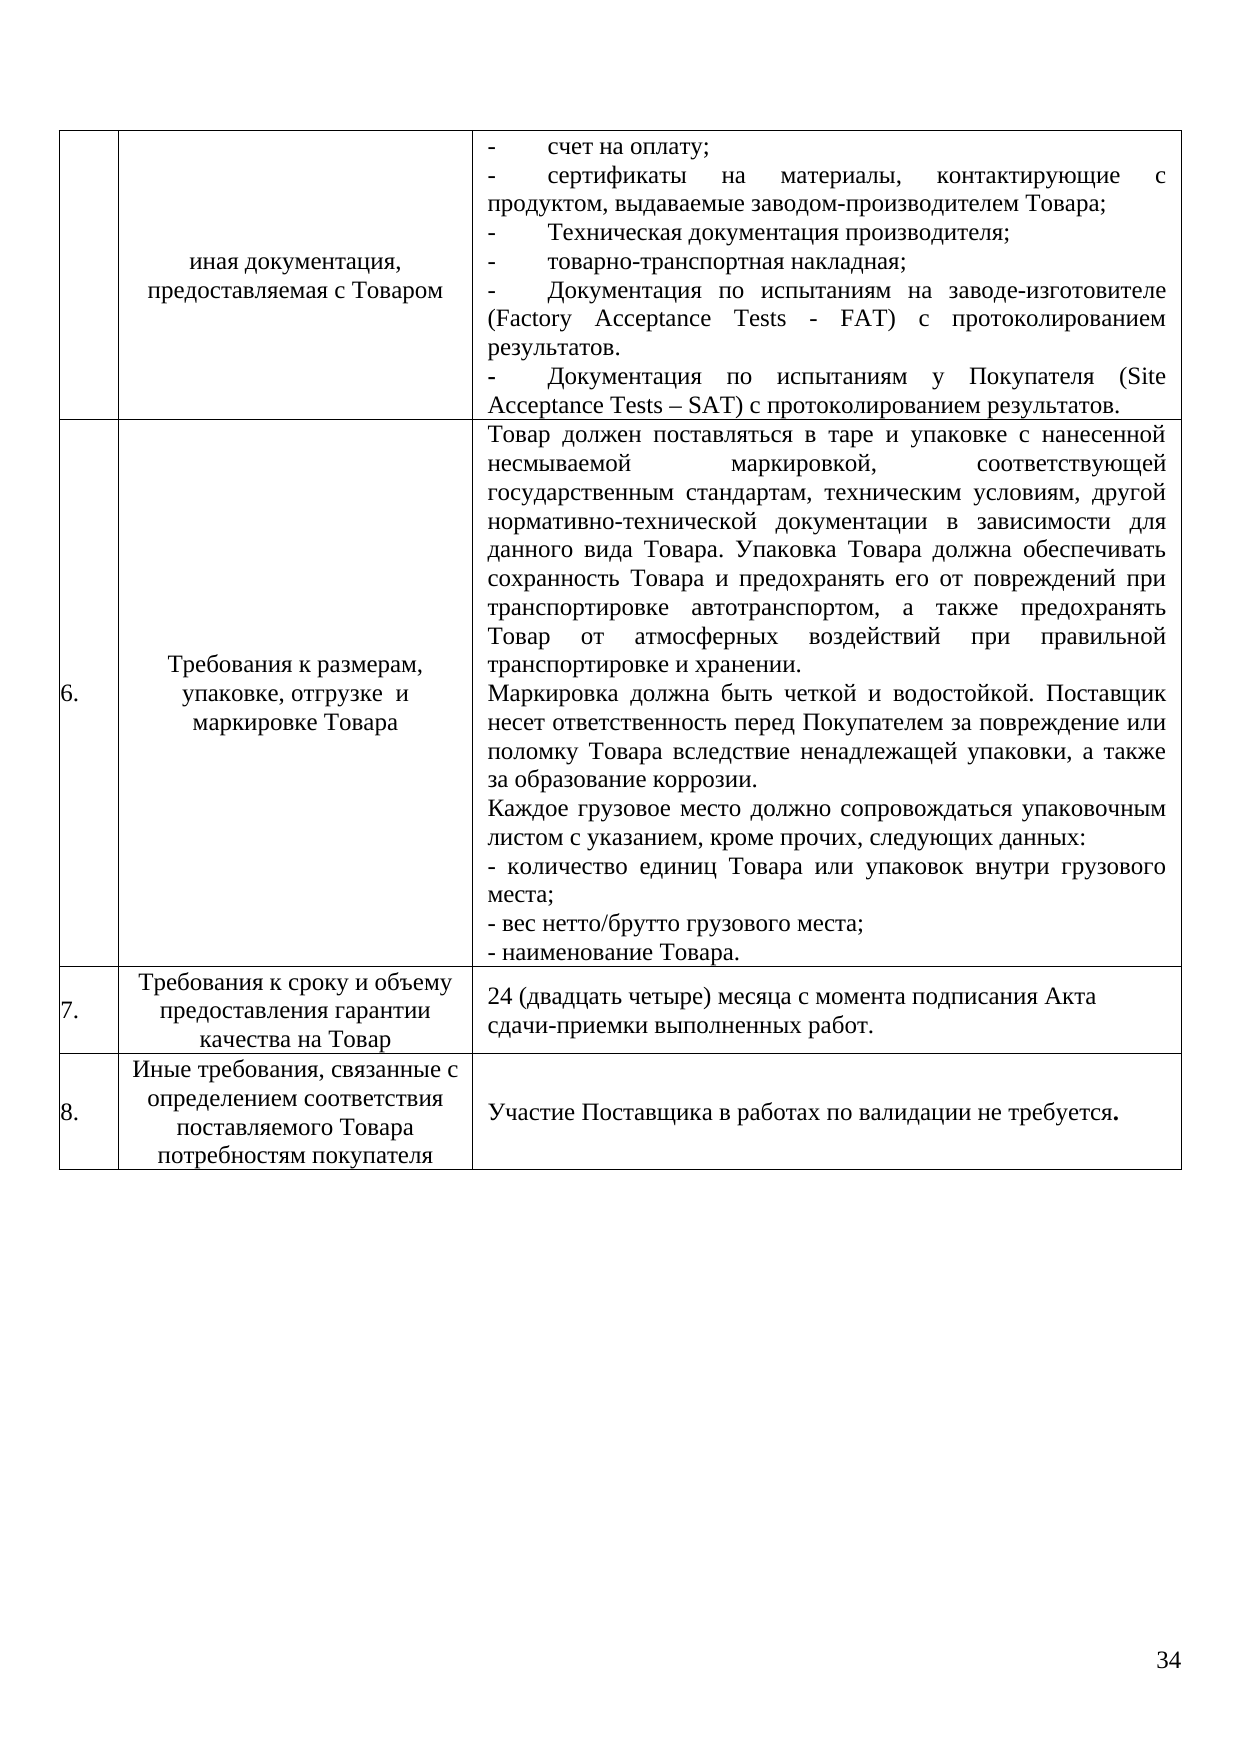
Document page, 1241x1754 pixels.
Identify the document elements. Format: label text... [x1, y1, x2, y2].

table_cell Участие Поставщика в работах по валидации не требуется. [473, 1054, 1181, 1169]
table_cell 5. [60, 131, 118, 418]
table_cell 7. [60, 967, 118, 1053]
table_cell Требования к размерам, упаковке, отгрузке и маркировке Товара [119, 420, 472, 966]
table_cell Товар должен поставляться в таре и упаковке с нанесенной несмываемой маркировкой, соответствующей государственным стандартам, техническим условиям, другой нормативно-технической документации в зависимости для данного вида Товара. Упаковка Товара должна обеспечивать сохранность Товара и предохранять его от повреждений при транспортировке автотранспортом, а также предохранять Товар от атмосферных воздействий при правильной транспортировке и хранении. Маркировка должна быть четкой и водостойкой. Поставщик несет ответственность перед Покупателем за повреждение или поломку Товара вследствие ненадлежащей упаковки, а также за образование коррозии. Каждое грузовое место должно сопровождаться упаковочным листом с указанием, кроме прочих, следующих данных: - количество единиц Товара или упаковок внутри грузового места; - вес нетто/брутто грузового места; - наименование Товара. [473, 420, 1181, 966]
table_cell 6. [60, 420, 118, 966]
table_cell Иные требования, связанные с определением соответствия поставляемого Товара потребностям покупателя [119, 1054, 472, 1169]
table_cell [473, 131, 1181, 418]
table_cell 24 (двадцать четыре) месяца с момента подписания Акта сдачи-приемки выполненных работ. [473, 967, 1181, 1053]
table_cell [119, 131, 472, 418]
table_cell Требования к сроку и объему предоставления гарантии качества на Товар [119, 967, 472, 1053]
table_cell 8. [60, 1054, 118, 1169]
